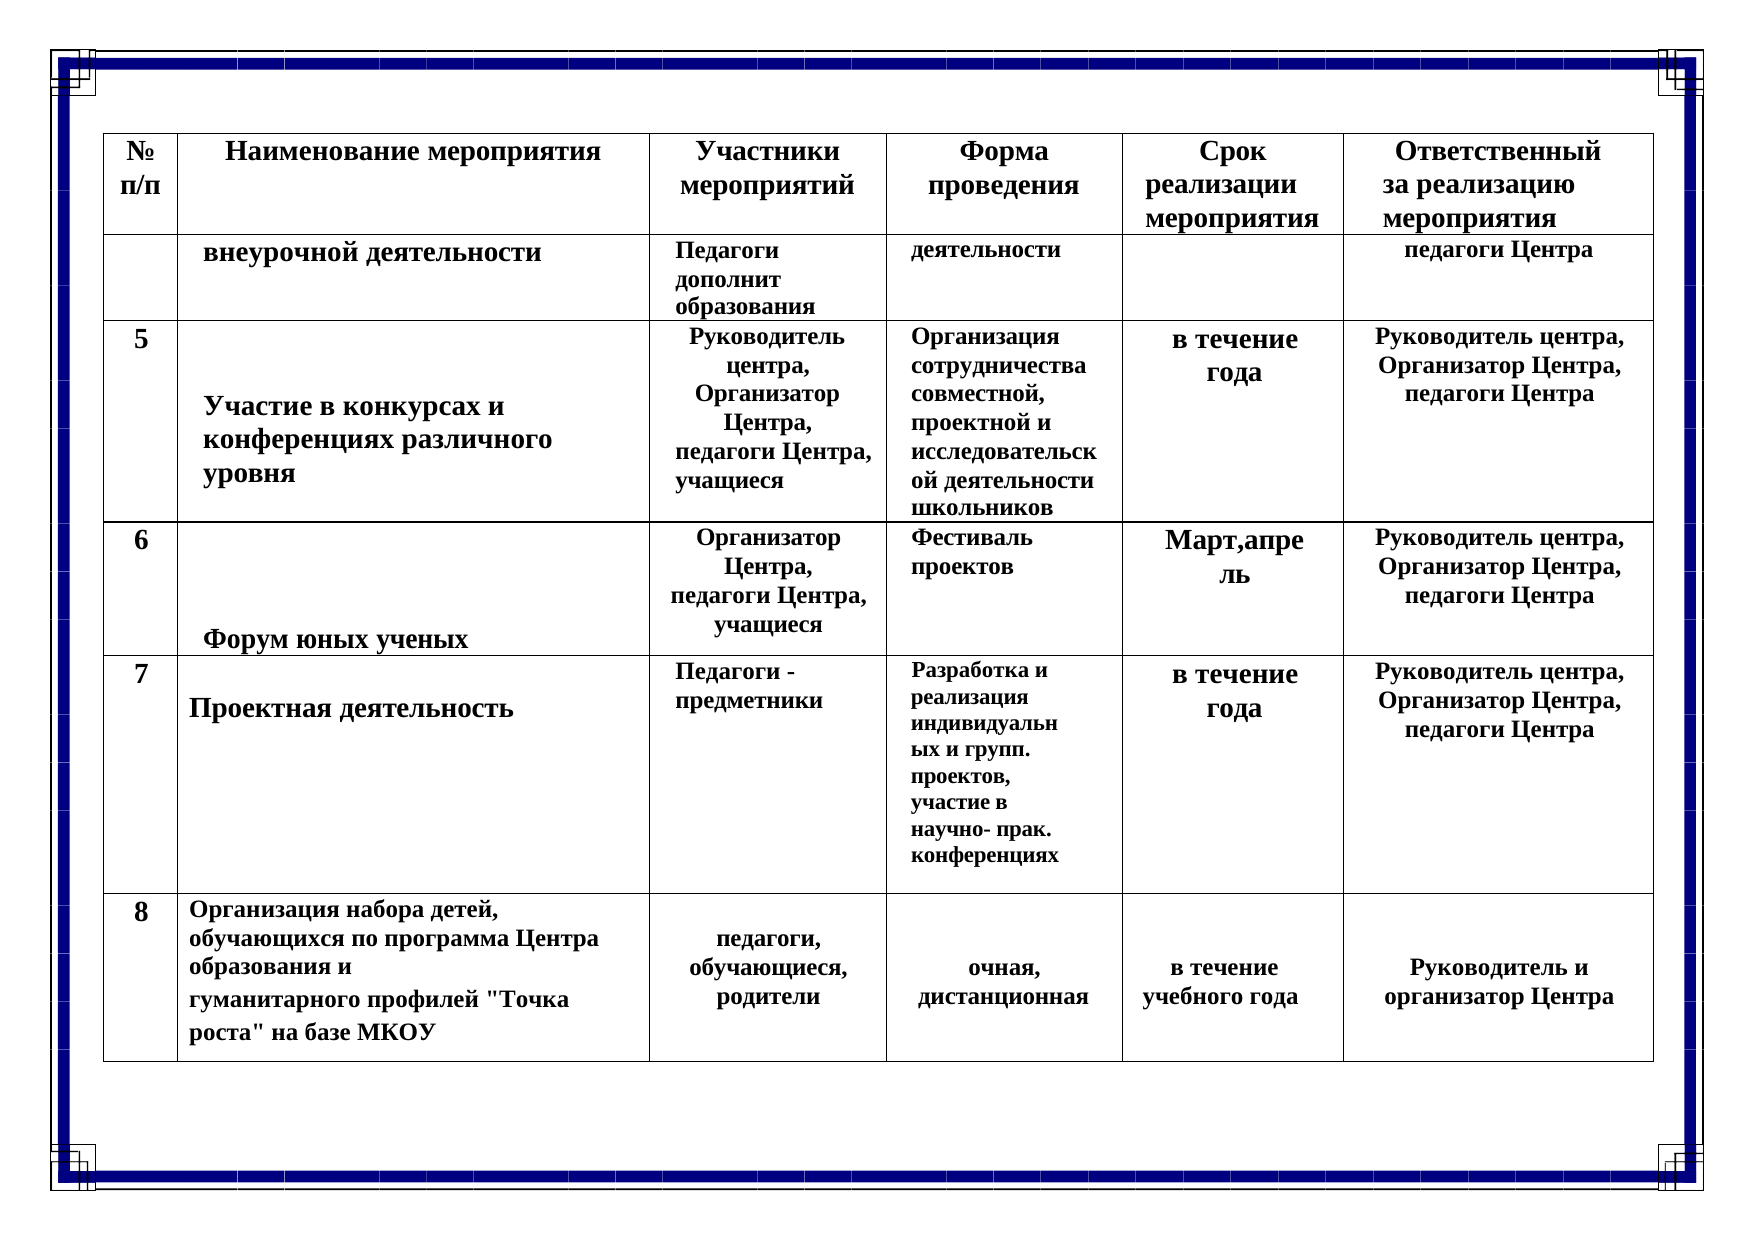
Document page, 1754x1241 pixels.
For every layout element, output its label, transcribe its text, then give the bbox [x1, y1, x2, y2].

table_cell Руководитель центра, Организатор Центра, педагоги Центра [1344, 321, 1653, 521]
picture [1659, 50, 1703, 95]
table_cell Форум юных ученых [178, 523, 649, 655]
table_cell педагоги, обучающиеся, родители [650, 894, 886, 1061]
table_header Участники мероприятий [650, 134, 886, 234]
table_cell деятельности [887, 235, 1122, 320]
picture [51, 50, 95, 95]
table_cell очная, дистанционная [887, 894, 1122, 1061]
table_cell Участие в конкурсах и конференциях различного уровня [178, 321, 649, 521]
picture [51, 1145, 95, 1190]
table_cell Фестиваль проектов [887, 523, 1122, 655]
table_cell Март,апре ль [1123, 523, 1343, 655]
table_cell Разработка и реализация индивидуальн ых и групп. проектов, участие в научно- прак. конференциях [887, 656, 1122, 893]
table_cell в течение учебного года [1123, 894, 1343, 1061]
table_cell [1123, 235, 1343, 320]
table_cell Педагоги дополнит образования [650, 235, 886, 320]
table_cell [104, 235, 177, 320]
table_cell в течение года [1123, 656, 1343, 893]
table_header № п/п [104, 134, 177, 234]
table_cell Руководитель центра, Организатор Центра, педагоги Центра, учащиеся [650, 321, 886, 521]
table_cell Педагоги - предметники [650, 656, 886, 893]
table_header Форма проведения [887, 134, 1122, 234]
table_cell Руководитель центра, Организатор Центра, педагоги Центра [1344, 656, 1653, 893]
table_cell педагоги Центра [1344, 235, 1653, 320]
table_cell внеурочной деятельности [178, 235, 649, 320]
table_cell 6 [104, 523, 177, 655]
table_cell Проектная деятельность [178, 656, 649, 893]
table_cell 7 [104, 656, 177, 893]
table_cell Руководитель и организатор Центра [1344, 894, 1653, 1061]
table_cell 8 [104, 894, 177, 1061]
table_cell Организатор Центра, педагоги Центра, учащиеся [650, 523, 886, 655]
table_header Срок реализации мероприятия [1123, 134, 1343, 234]
table_cell Руководитель центра, Организатор Центра, педагоги Центра [1344, 523, 1653, 655]
table_header Наименование мероприятия [178, 134, 649, 234]
table_cell Организация набора детей, обучающихся по программа Центра образования и гуманитарного профилей "Точка роста" на базе МКОУ [178, 894, 649, 1061]
table_header Ответственный за реализацию мероприятия [1344, 134, 1653, 234]
picture [1659, 1145, 1703, 1190]
table_cell в течение года [1123, 321, 1343, 521]
table_cell Организация сотрудничества совместной, проектной и исследовательск ой деятельности школьников [887, 321, 1122, 521]
table_cell 5 [104, 321, 177, 521]
